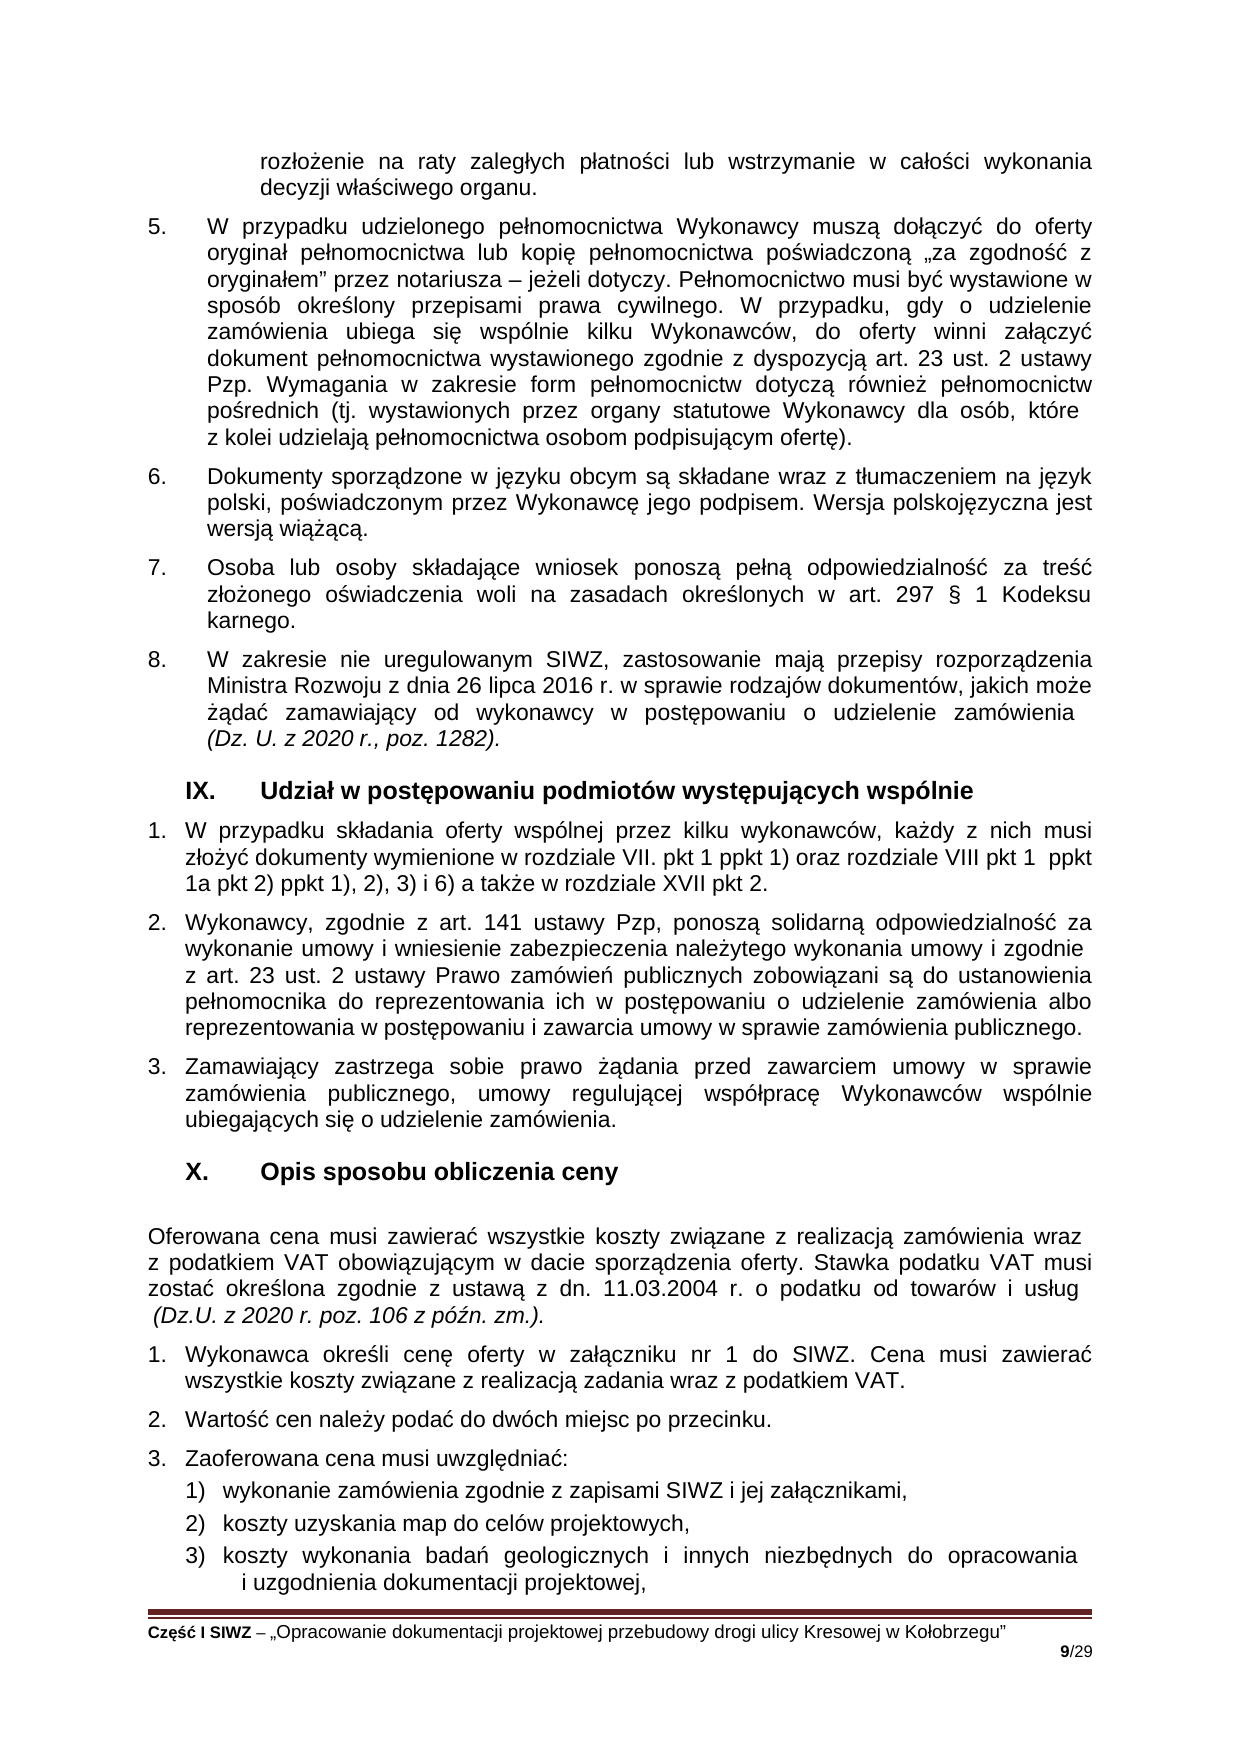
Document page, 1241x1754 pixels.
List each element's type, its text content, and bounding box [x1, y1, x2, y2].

list Wykonawca określi cenę oferty w załączniku nr 1 do SIWZ. Cena musi zawierać wszystkie koszty związane z realizacją zadania wraz z podatkiem VAT. [148, 1341, 1092, 1393]
list koszty wykonania badań geologicznych i innych niezbędnych do opracowania i uzgodnienia dokumentacji projektowej, [185, 1542, 1092, 1595]
list Zamawiający zastrzega sobie prawo żądania przed zawarciem umowy w sprawie zamówienia publicznego, umowy regulującej współpracę Wykonawców wspólnie ubiegających się o udzielenie zamówienia. [148, 1053, 1092, 1132]
list Dokumenty sporządzone w języku obcym są składane wraz z tłumaczeniem na język polski, poświadczonym przez Wykonawcę jego podpisem. Wersja polskojęzyczna jest wersją wiążącą. [148, 463, 1092, 542]
subtitle Opis sposobu obliczenia ceny [185, 1157, 1092, 1186]
list wykonanie zamówienia zgodnie z zapisami SIWZ i jej załącznikami, [185, 1477, 1092, 1503]
text Oferowana cena musi zawierać wszystkie koszty związane z realizacją zamówienia wraz z podatkiem VAT obowiązującym w dacie sporządzenia oferty. Stawka podatku VAT musi zostać określona zgodnie z ustawą z dn. 11.03.2004 r. o podatku od towarów i usług (Dz.U. z 2020 r. poz. 106 z późn. zm.). [148, 1223, 1092, 1328]
list Wartość cen należy podać do dwóch miejsc po przecinku. [148, 1406, 1092, 1432]
subtitle Udział w postępowaniu podmiotów występujących wspólnie [185, 776, 1092, 805]
list Zaoferowana cena musi uwzględniać: [148, 1444, 1092, 1471]
list W zakresie nie uregulowanym SIWZ, zastosowanie mają przepisy rozporządzenia Ministra Rozwoju z dnia 26 lipca 2016 r. w sprawie rodzajów dokumentów, jakich może żądać zamawiający od wykonawcy w postępowaniu o udzielenie zamówienia (Dz. U. z 2020 r., poz. 1282). [148, 646, 1092, 751]
list koszty uzyskania map do celów projektowych, [185, 1510, 1092, 1536]
list Osoba lub osoby składające wniosek ponoszą pełną odpowiedzialność za treść złożonego oświadczenia woli na zasadach określonych w art. 297 § 1 Kodeksu karnego. [148, 554, 1092, 633]
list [223, 148, 1092, 200]
list Wykonawcy, zgodnie z art. 141 ustawy Pzp, ponoszą solidarną odpowiedzialność za wykonanie umowy i wniesienie zabezpieczenia należytego wykonania umowy i zgodnie z art. 23 ust. 2 ustawy Prawo zamówień publicznych zobowiązani są do ustanowienia pełnomocnika do reprezentowania ich w postępowaniu o udzielenie zamówienia albo reprezentowania w postępowaniu i zawarcia umowy w sprawie zamówienia publicznego. [148, 909, 1092, 1041]
list W przypadku udzielonego pełnomocnictwa Wykonawcy muszą dołączyć do oferty oryginał pełnomocnictwa lub kopię pełnomocnictwa poświadczoną „za zgodność z oryginałem” przez notariusza – jeżeli dotyczy. Pełnomocnictwo musi być wystawione w sposób określony przepisami prawa cywilnego. W przypadku, gdy o udzielenie zamówienia ubiega się wspólnie kilku Wykonawców, do oferty winni załączyć dokument pełnomocnictwa wystawionego zgodnie z dyspozycją art. 23 ust. 2 ustawy Pzp. Wymagania w zakresie form pełnomocnictw dotyczą również pełnomocnictw pośrednich (tj. wystawionych przez organy statutowe Wykonawcy dla osób, które z kolei udzielają pełnomocnictwa osobom podpisującym ofertę). [148, 213, 1092, 450]
list W przypadku składania oferty wspólnej przez kilku wykonawców, każdy z nich musi złożyć dokumenty wymienione w rozdziale VII. pkt 1 ppkt 1) oraz rozdziale VIII pkt 1 ppkt 1a pkt 2) ppkt 1), 2), 3) i 6) a także w rozdziale XVII pkt 2. [148, 817, 1092, 896]
